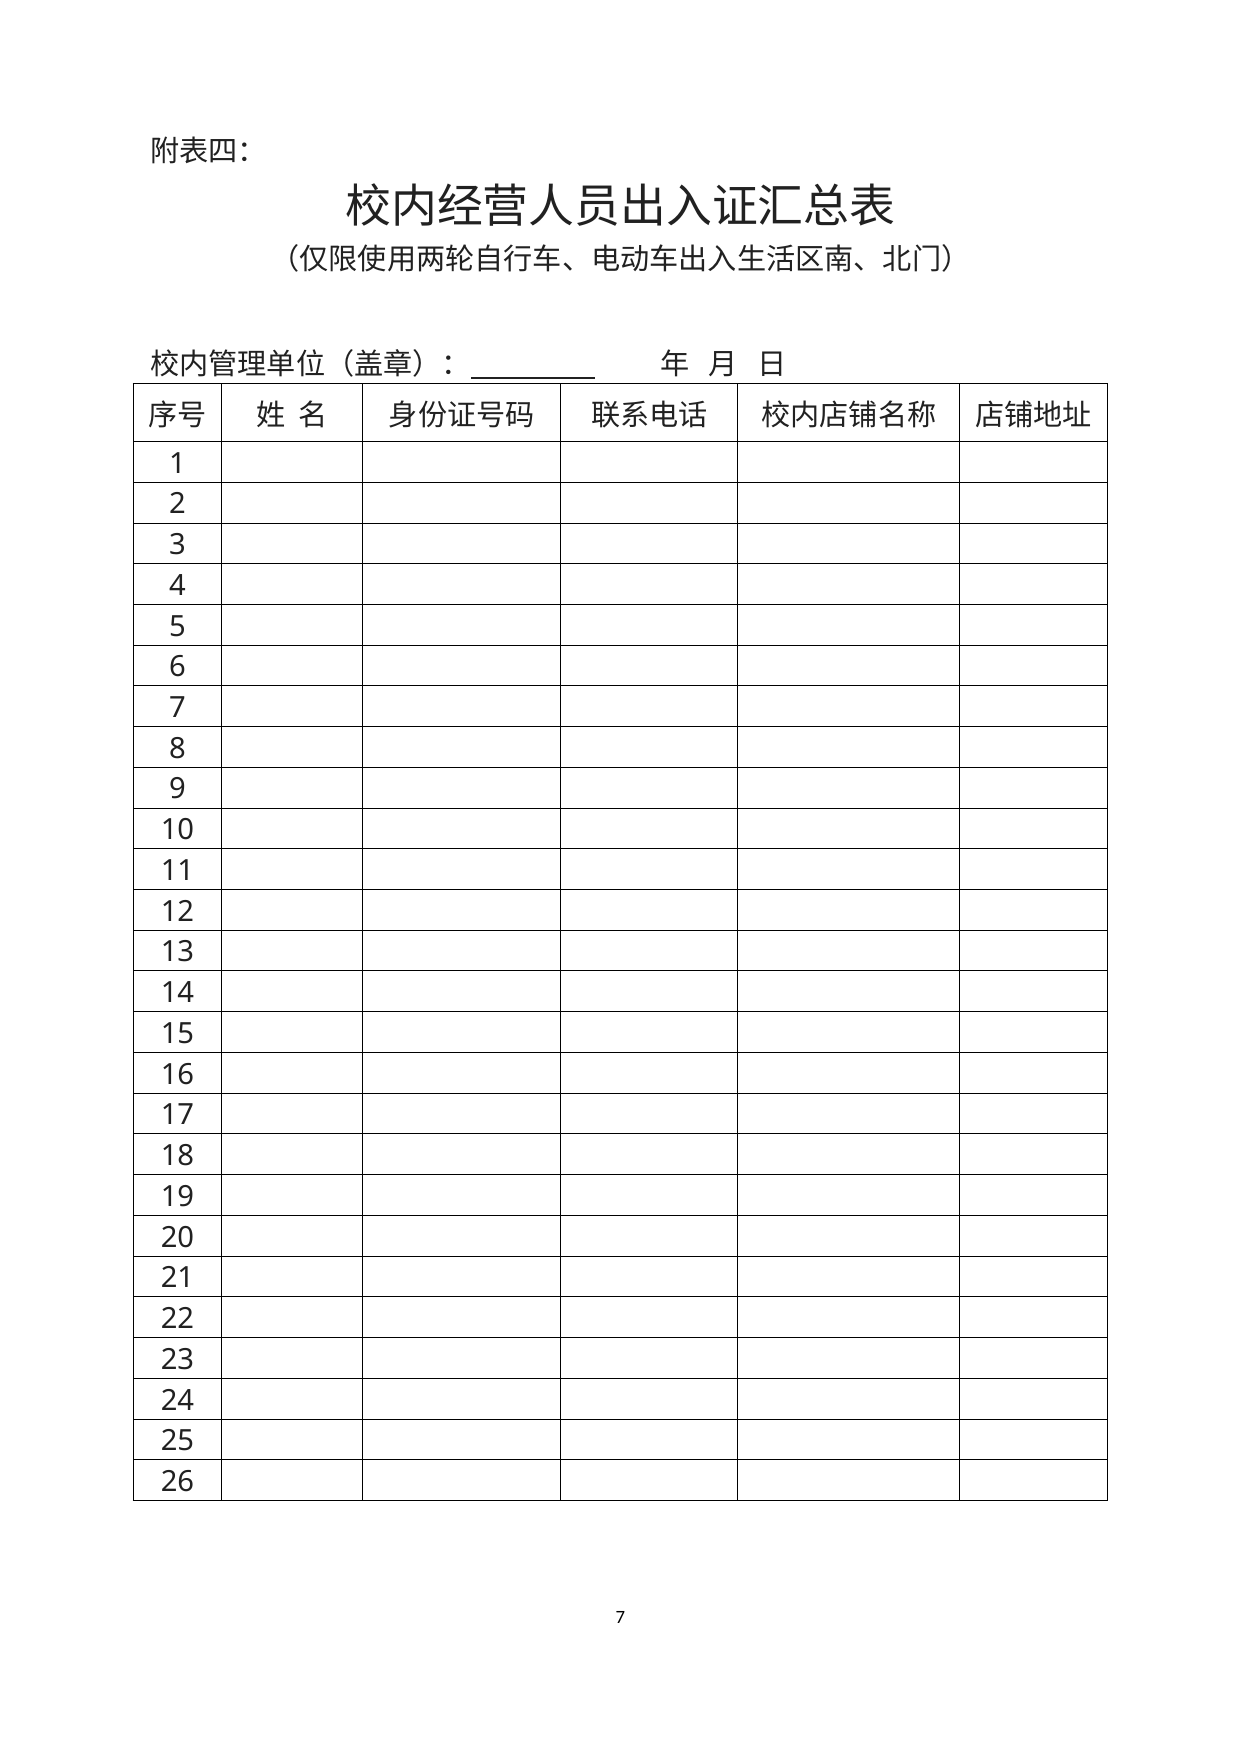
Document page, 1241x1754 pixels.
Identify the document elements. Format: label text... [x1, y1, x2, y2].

table_cell [960, 1379, 1107, 1418]
table_cell [561, 564, 737, 604]
table_cell [561, 483, 737, 522]
table_cell [960, 1460, 1107, 1500]
table_cell [561, 971, 737, 1011]
table_cell [561, 809, 737, 848]
table_cell [222, 849, 362, 889]
table_cell [561, 686, 737, 726]
table_cell [561, 524, 737, 563]
table_cell [960, 1012, 1107, 1052]
table_cell [738, 768, 959, 807]
table_cell [363, 890, 560, 930]
table_cell [738, 1379, 959, 1418]
table_cell [738, 1338, 959, 1378]
table_cell [561, 727, 737, 767]
table_cell 20 [134, 1216, 221, 1256]
table_cell [561, 931, 737, 970]
table_cell [363, 768, 560, 807]
table_cell 3 [134, 524, 221, 563]
table_cell [363, 524, 560, 563]
table_cell 26 [134, 1460, 221, 1500]
table_cell 22 [134, 1297, 221, 1337]
table_cell [960, 971, 1107, 1011]
table_header 校内店铺名称 [738, 384, 959, 441]
table_cell [960, 727, 1107, 767]
table_cell [222, 890, 362, 930]
table_cell [222, 1420, 362, 1459]
table_cell [561, 646, 737, 685]
table_cell 12 [134, 890, 221, 930]
table_cell [561, 1134, 737, 1174]
table_cell [738, 809, 959, 848]
table_cell [222, 1053, 362, 1093]
table_cell 11 [134, 849, 221, 889]
table_cell [222, 605, 362, 644]
table_cell [738, 1134, 959, 1174]
table_cell [561, 1012, 737, 1052]
table_cell [363, 1257, 560, 1296]
table_cell [363, 1012, 560, 1052]
table_cell 13 [134, 931, 221, 970]
table_cell [561, 1053, 737, 1093]
table_cell [738, 605, 959, 644]
table_cell [738, 1012, 959, 1052]
table_cell [222, 1094, 362, 1133]
table_cell [738, 646, 959, 685]
text （仅限使用两轮自行车、电动车出入生活区南、北门） [150, 236, 1090, 278]
table_cell 2 [134, 483, 221, 522]
table_cell 14 [134, 971, 221, 1011]
table_cell [363, 1053, 560, 1093]
table_cell 8 [134, 727, 221, 767]
table_cell [738, 971, 959, 1011]
table_cell [561, 1338, 737, 1378]
table_cell [738, 442, 959, 482]
table_cell [960, 1134, 1107, 1174]
table_cell [363, 686, 560, 726]
table_cell [561, 1297, 737, 1337]
table_cell [738, 1216, 959, 1256]
table_cell [960, 890, 1107, 930]
table_cell 16 [134, 1053, 221, 1093]
table_cell [960, 1257, 1107, 1296]
table_cell [222, 931, 362, 970]
table_cell [363, 1175, 560, 1215]
table_cell 23 [134, 1338, 221, 1378]
table_cell [738, 1297, 959, 1337]
table_cell [738, 1053, 959, 1093]
table_header 联系电话 [561, 384, 737, 441]
table_cell [738, 686, 959, 726]
table_cell [222, 1012, 362, 1052]
table_cell [222, 1134, 362, 1174]
table_cell [363, 605, 560, 644]
table_cell [363, 646, 560, 685]
table_cell 7 [134, 686, 221, 726]
table_cell [363, 931, 560, 970]
table_cell 4 [134, 564, 221, 604]
table_header 序号 [134, 384, 221, 441]
table_cell [960, 809, 1107, 848]
table_cell [960, 1297, 1107, 1337]
table_cell [960, 1094, 1107, 1133]
table_cell 25 [134, 1420, 221, 1459]
table_cell [363, 1297, 560, 1337]
text 校内经营人员出入证汇总表 [150, 169, 1090, 236]
table_cell [561, 768, 737, 807]
table_cell [222, 809, 362, 848]
table_cell [960, 646, 1107, 685]
table_cell [960, 483, 1107, 522]
table_cell [738, 890, 959, 930]
table_cell [960, 931, 1107, 970]
table_header 身份证号码 [363, 384, 560, 441]
table_cell [222, 727, 362, 767]
table_cell [960, 1053, 1107, 1093]
table_cell [222, 1175, 362, 1215]
table_cell [363, 1134, 560, 1174]
table_cell [222, 686, 362, 726]
table_cell [738, 1094, 959, 1133]
table_cell [222, 1297, 362, 1337]
table_cell [561, 1420, 737, 1459]
table_cell [363, 727, 560, 767]
table_cell [561, 1379, 737, 1418]
table_cell [363, 1338, 560, 1378]
table_cell [222, 524, 362, 563]
table_cell [960, 524, 1107, 563]
table_cell [363, 1420, 560, 1459]
table_cell [561, 1460, 737, 1500]
table_cell [222, 1338, 362, 1378]
table_cell [738, 1175, 959, 1215]
table_cell [363, 809, 560, 848]
table_cell [738, 849, 959, 889]
table_cell [363, 483, 560, 522]
table_cell [738, 564, 959, 604]
table_cell [222, 442, 362, 482]
text 校内管理单位（盖章）： 年 月 日 [150, 341, 1090, 383]
table_cell [222, 768, 362, 807]
table_cell [738, 931, 959, 970]
table_cell 5 [134, 605, 221, 644]
table_cell [960, 1175, 1107, 1215]
table_cell [561, 1094, 737, 1133]
table_header 店铺地址 [960, 384, 1107, 441]
table_cell 1 [134, 442, 221, 482]
table_cell [960, 564, 1107, 604]
table_cell [738, 727, 959, 767]
table_cell [960, 442, 1107, 482]
table_cell [222, 564, 362, 604]
table_cell [363, 849, 560, 889]
table_cell [561, 1216, 737, 1256]
table_cell [738, 483, 959, 522]
table_cell [561, 1257, 737, 1296]
table_cell [960, 1216, 1107, 1256]
table_cell [561, 890, 737, 930]
table_cell 19 [134, 1175, 221, 1215]
table_cell [738, 524, 959, 563]
table_cell 17 [134, 1094, 221, 1133]
table_cell 18 [134, 1134, 221, 1174]
table_cell [222, 646, 362, 685]
table_cell 15 [134, 1012, 221, 1052]
table_cell [561, 605, 737, 644]
table_cell [960, 605, 1107, 644]
table_cell [363, 971, 560, 1011]
table_cell 6 [134, 646, 221, 685]
table_cell [222, 971, 362, 1011]
table_cell [363, 1379, 560, 1418]
table_cell [960, 768, 1107, 807]
text 附表四： [150, 127, 1090, 169]
table_cell [561, 849, 737, 889]
table_cell [561, 442, 737, 482]
table_cell [222, 1257, 362, 1296]
table_cell [363, 1460, 560, 1500]
table_cell 24 [134, 1379, 221, 1418]
table_cell [363, 1094, 560, 1133]
table_cell [960, 686, 1107, 726]
table_cell [222, 483, 362, 522]
table_header 姓 名 [222, 384, 362, 441]
table_cell [222, 1460, 362, 1500]
table_cell [738, 1460, 959, 1500]
table_cell [363, 564, 560, 604]
table_cell [960, 1420, 1107, 1459]
table_cell 10 [134, 809, 221, 848]
table_cell [363, 442, 560, 482]
table_cell [363, 1216, 560, 1256]
table_cell [960, 1338, 1107, 1378]
table_cell 9 [134, 768, 221, 807]
table_cell 21 [134, 1257, 221, 1296]
table_cell [960, 849, 1107, 889]
table_cell [222, 1216, 362, 1256]
table_cell [222, 1379, 362, 1418]
table_cell [738, 1257, 959, 1296]
table_cell [561, 1175, 737, 1215]
table_cell [738, 1420, 959, 1459]
